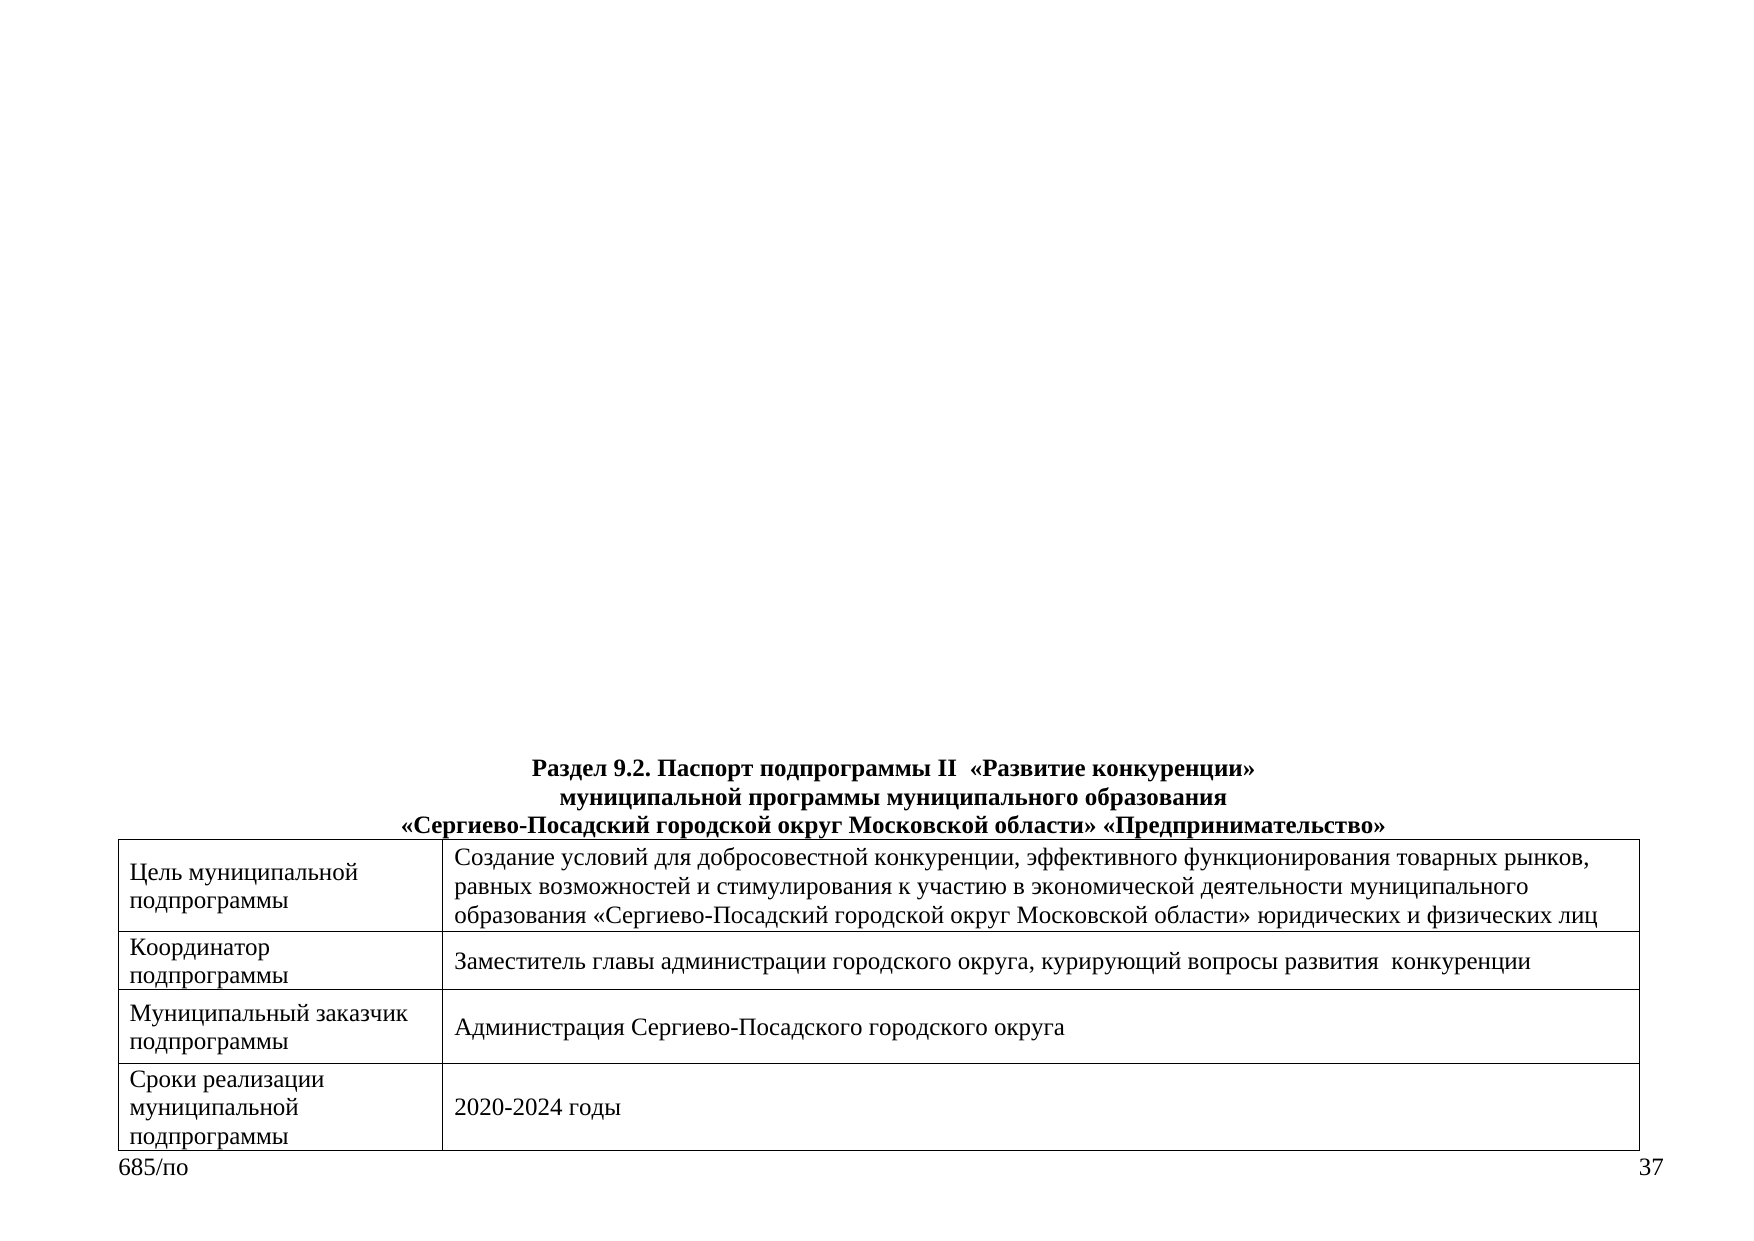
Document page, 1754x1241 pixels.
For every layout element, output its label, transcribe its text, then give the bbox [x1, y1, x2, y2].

table_cell Заместитель главы администрации городского округа, курирующий вопросы развития конкуренции [443, 932, 1639, 989]
table_cell 2020-2024 годы [443, 1064, 1639, 1150]
table_cell Сроки реализации муниципальной подпрограммы [119, 1064, 442, 1150]
table_cell Администрация Сергиево-Посадского городского округа [443, 990, 1639, 1063]
table_header Цель муниципальной подпрограммы [119, 840, 442, 931]
text Раздел 9.2. Паспорт подпрограммы II «Развитие конкуренции» [118, 753, 1668, 782]
text «Сергиево-Посадский городской округ Московской области» «Предпринимательство» [118, 811, 1668, 839]
table_cell Муниципальный заказчик подпрограммы [119, 990, 442, 1063]
table_header Создание условий для добросовестной конкуренции, эффективного функционирования товарных рынков, равных возможностей и стимулирования к участию в экономической деятельности муниципального образования «Сергиево-Посадский городской округ Московской области» юридических и физических лиц [443, 840, 1639, 931]
table_cell Координатор подпрограммы [119, 932, 442, 989]
text муниципальной программы муниципального образования [118, 782, 1668, 811]
